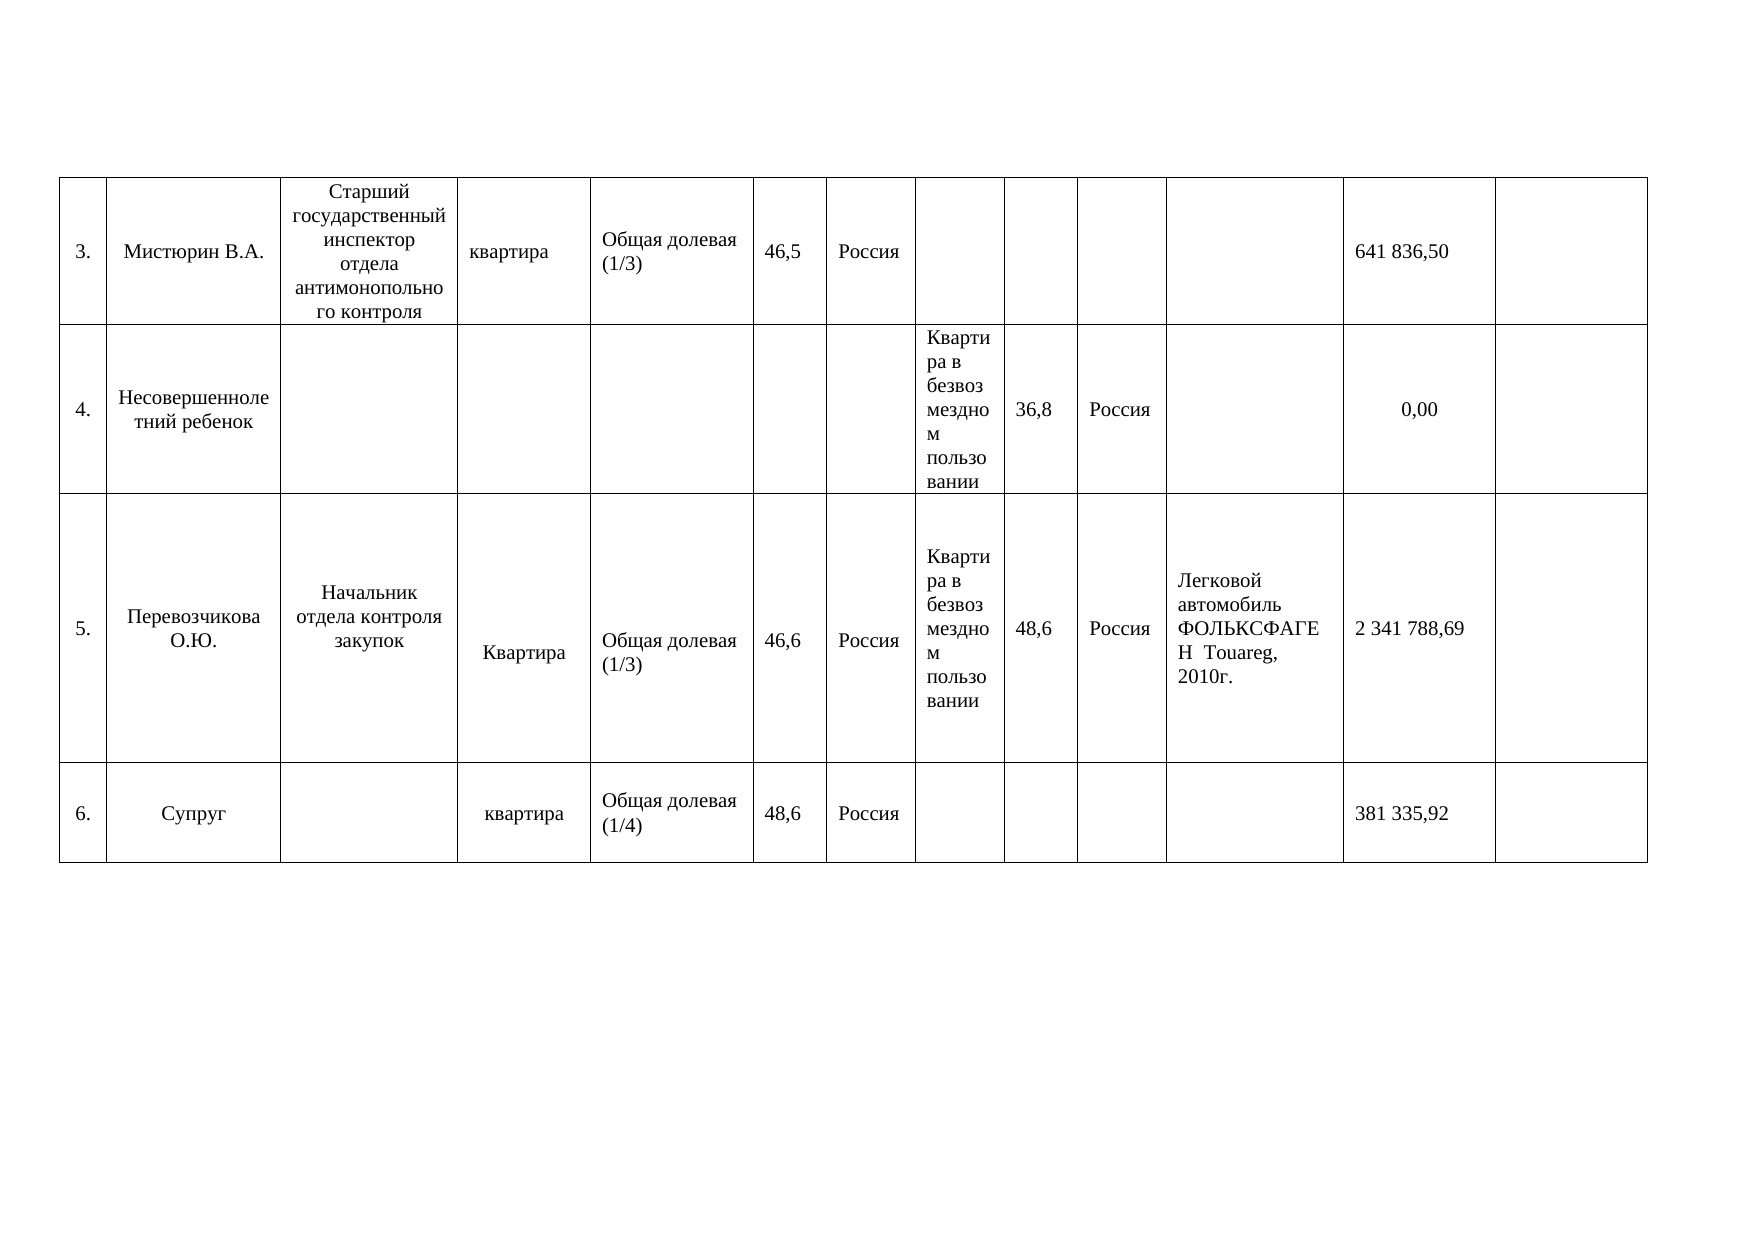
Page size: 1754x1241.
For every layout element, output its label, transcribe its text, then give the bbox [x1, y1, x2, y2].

table_cell Россия [1078, 494, 1166, 762]
table_cell [1496, 325, 1647, 493]
table_cell 6. [60, 763, 106, 862]
table_cell Общая долевая (1/3) [591, 494, 753, 762]
table_cell Начальник отдела контроля закупок [281, 494, 457, 762]
table_cell [916, 763, 1004, 862]
table_cell 3. [60, 178, 106, 323]
table_cell 5. [60, 494, 106, 762]
table_cell Старший государственный инспектор отдела антимонопольного контроля [281, 178, 457, 323]
table_cell Несовершеннолетний ребенок [107, 325, 280, 493]
table_cell Легковой автомобиль ФОЛЬКСФАГЕН Touareg, 2010г. [1167, 494, 1343, 762]
table_cell Супруг [107, 763, 280, 862]
table_cell 641 836,50 [1344, 178, 1495, 323]
table_cell [754, 325, 826, 493]
table_cell Квартира в безвозмездном пользовании [916, 325, 1004, 493]
table_cell Квартира [458, 494, 590, 762]
table_cell 2 341 788,69 [1344, 494, 1495, 762]
table_cell Общая долевая (1/4) [591, 763, 753, 862]
table_cell [1078, 763, 1166, 862]
table_cell Общая долевая (1/3) [591, 178, 753, 323]
table_cell [1496, 494, 1647, 762]
table_cell Россия [1078, 325, 1166, 493]
table_cell [281, 763, 457, 862]
table_cell [1078, 178, 1166, 323]
table_cell квартира [458, 763, 590, 862]
table_cell 381 335,92 [1344, 763, 1495, 862]
table_cell [1167, 763, 1343, 862]
table_cell 46,6 [754, 494, 826, 762]
table_cell Россия [827, 178, 915, 323]
table_cell Квартира в безвозмездном пользовании [916, 494, 1004, 762]
table_cell [458, 325, 590, 493]
table_cell 4. [60, 325, 106, 493]
table_cell [1005, 178, 1077, 323]
table_cell [591, 325, 753, 493]
table_cell [827, 325, 915, 493]
table_cell [916, 178, 1004, 323]
table_cell [1496, 178, 1647, 323]
table_cell [281, 325, 457, 493]
table_cell [1496, 763, 1647, 862]
table_cell 46,5 [754, 178, 826, 323]
table_cell [1167, 325, 1343, 493]
table_cell квартира [458, 178, 590, 323]
table_cell 36,8 [1005, 325, 1077, 493]
table_cell 48,6 [1005, 494, 1077, 762]
table_cell [1005, 763, 1077, 862]
table_cell 0,00 [1344, 325, 1495, 493]
table_cell Мистюрин В.А. [107, 178, 280, 323]
table_cell Россия [827, 494, 915, 762]
table_cell [1167, 178, 1343, 323]
table_cell 48,6 [754, 763, 826, 862]
table_cell Перевозчикова О.Ю. [107, 494, 280, 762]
table_cell Россия [827, 763, 915, 862]
